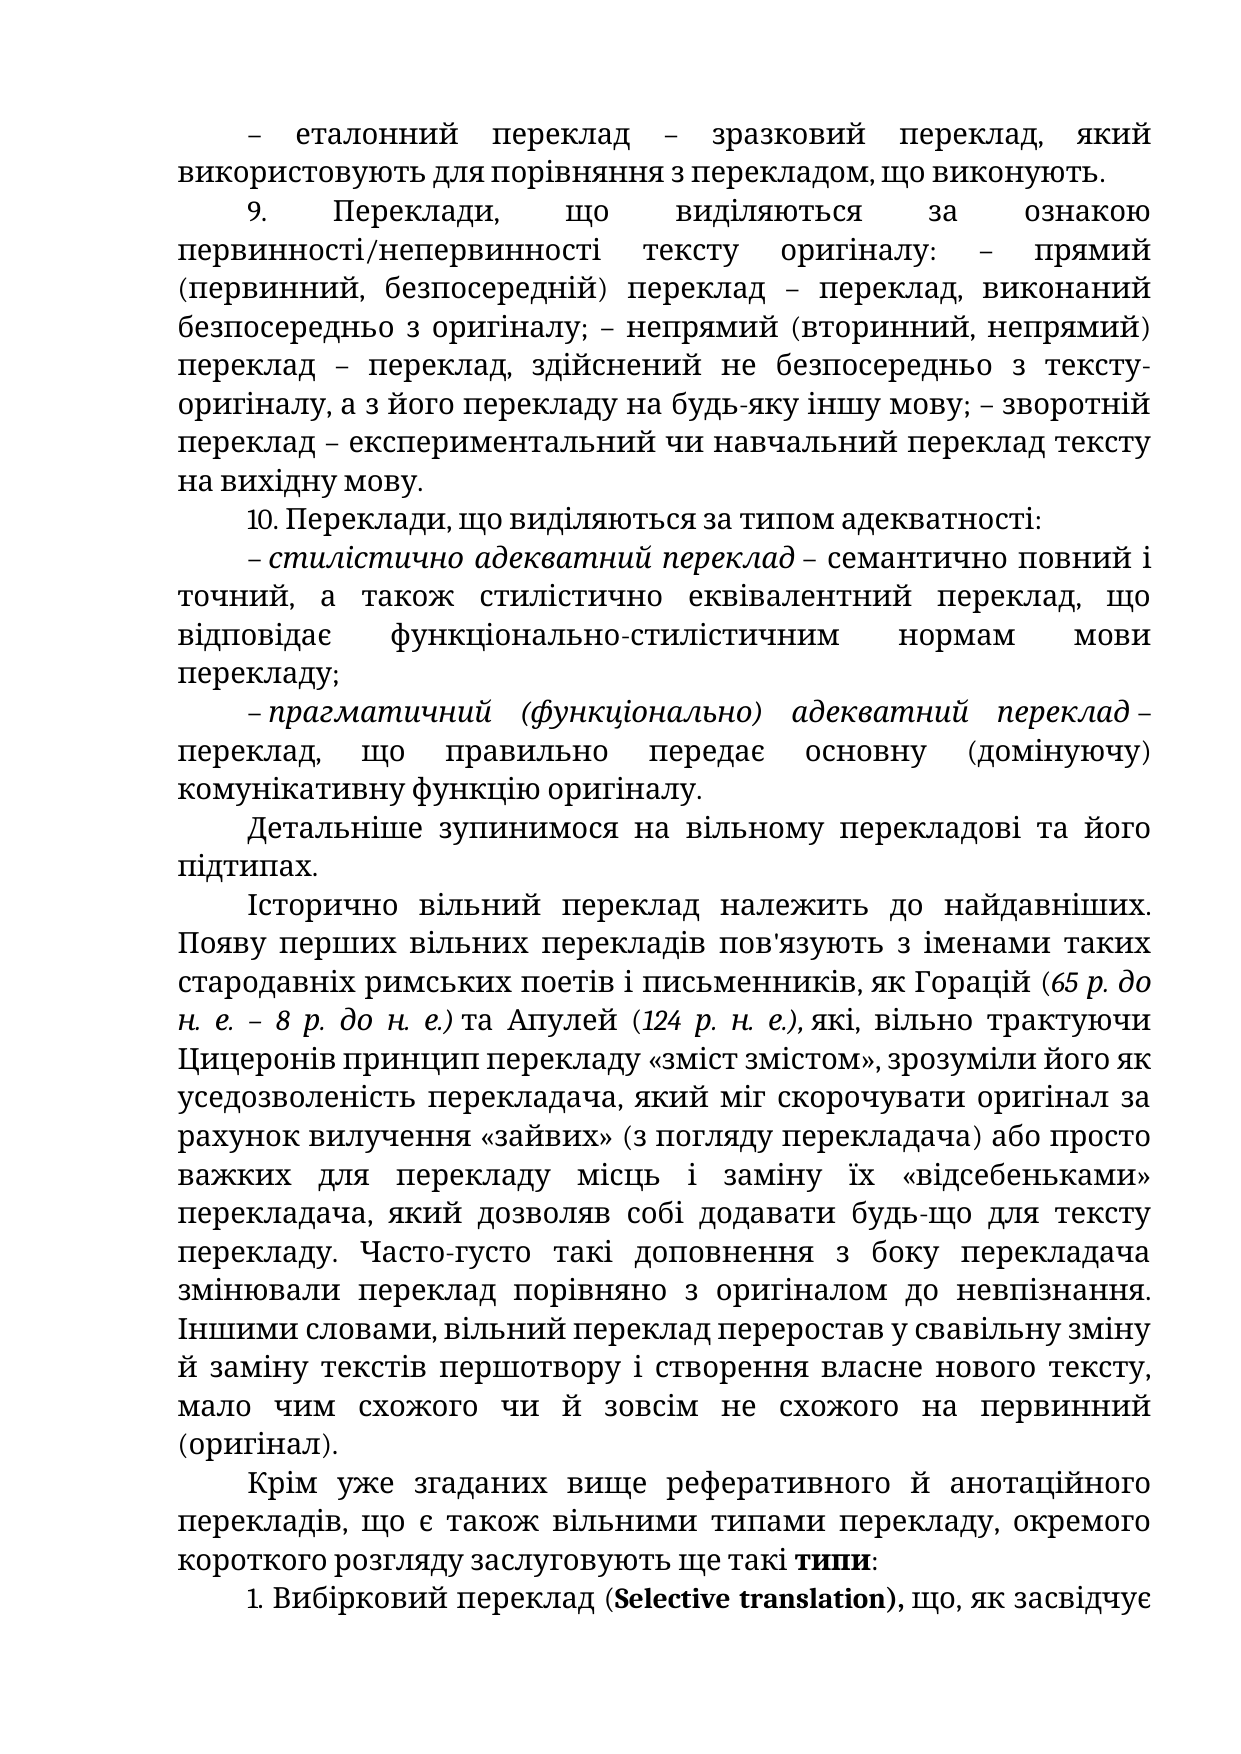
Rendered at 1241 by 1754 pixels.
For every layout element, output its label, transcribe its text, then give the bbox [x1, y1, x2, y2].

text Крім уже згаданих вище реферативного й анотаційного перекладів, що є також вільними типами перекладу, окремого короткого розгляду заслуговують ще такі типи: [177, 1467, 1152, 1578]
text Детальніше зупинимося на вільному перекладові та його підтипах. [177, 812, 1152, 884]
text 10. Переклади, що виділяються за типом адекватності: [177, 503, 1152, 537]
text Історично вільний переклад належить до найдавніших. Появу перших вільних перекладів пов'язують з іменами таких стародавніх римських поетів і письменників, як Горацій (65 р. до н. е. – 8 р. до н. е.) та Апулей (124 р. н. е.), які, вільно трактуючи Цицеронів принцип перекладу «зміст змістом», зрозуміли його як уседозволеність перекладача, який міг скорочувати оригінал за рахунок вилучення «зайвих» (з погляду перекладача) або просто важких для перекладу місць і заміну їх «відсебеньками» перекладача, який дозволяв собі додавати будь-що для тексту перекладу. Часто-густо такі доповнення з боку перекладача змінювали переклад порівняно з оригіналом до невпізнання. Іншими словами, вільний переклад переростав у свавільну зміну й заміну текстів першотвору і створення власне нового тексту, мало чим схожого чи й зовсім не схожого на первинний (оригінал). [177, 889, 1152, 1462]
text – стилістично адекватний переклад – семантично повний і точний, а також стилістично еквівалентний переклад, що відповідає функціонально-стилістичним нормам мови перекладу; [177, 542, 1152, 691]
text 9. Переклади, що виділяються за ознакою первинності/непервинності тексту оригіналу: – прямий (первинний, безпосередній) переклад – переклад, виконаний безпосередньо з оригіналу; – непрямий (вторинний, непрямий) переклад – переклад, здійснений не безпосередньо з тексту-оригіналу, а з його перекладу на будь-яку іншу мову; – зворотній переклад – експериментальний чи навчальний переклад тексту на вихідну мову. [177, 195, 1152, 498]
text – прагматичний (функціонально) адекватний переклад – переклад, що правильно передає основну (домінуючу) комунікативну функцію оригіналу. [177, 696, 1152, 807]
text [177, 1583, 1152, 1616]
text – еталонний переклад – зразковий переклад, який використовують для порівняння з перекладом, що виконують. [177, 118, 1152, 190]
